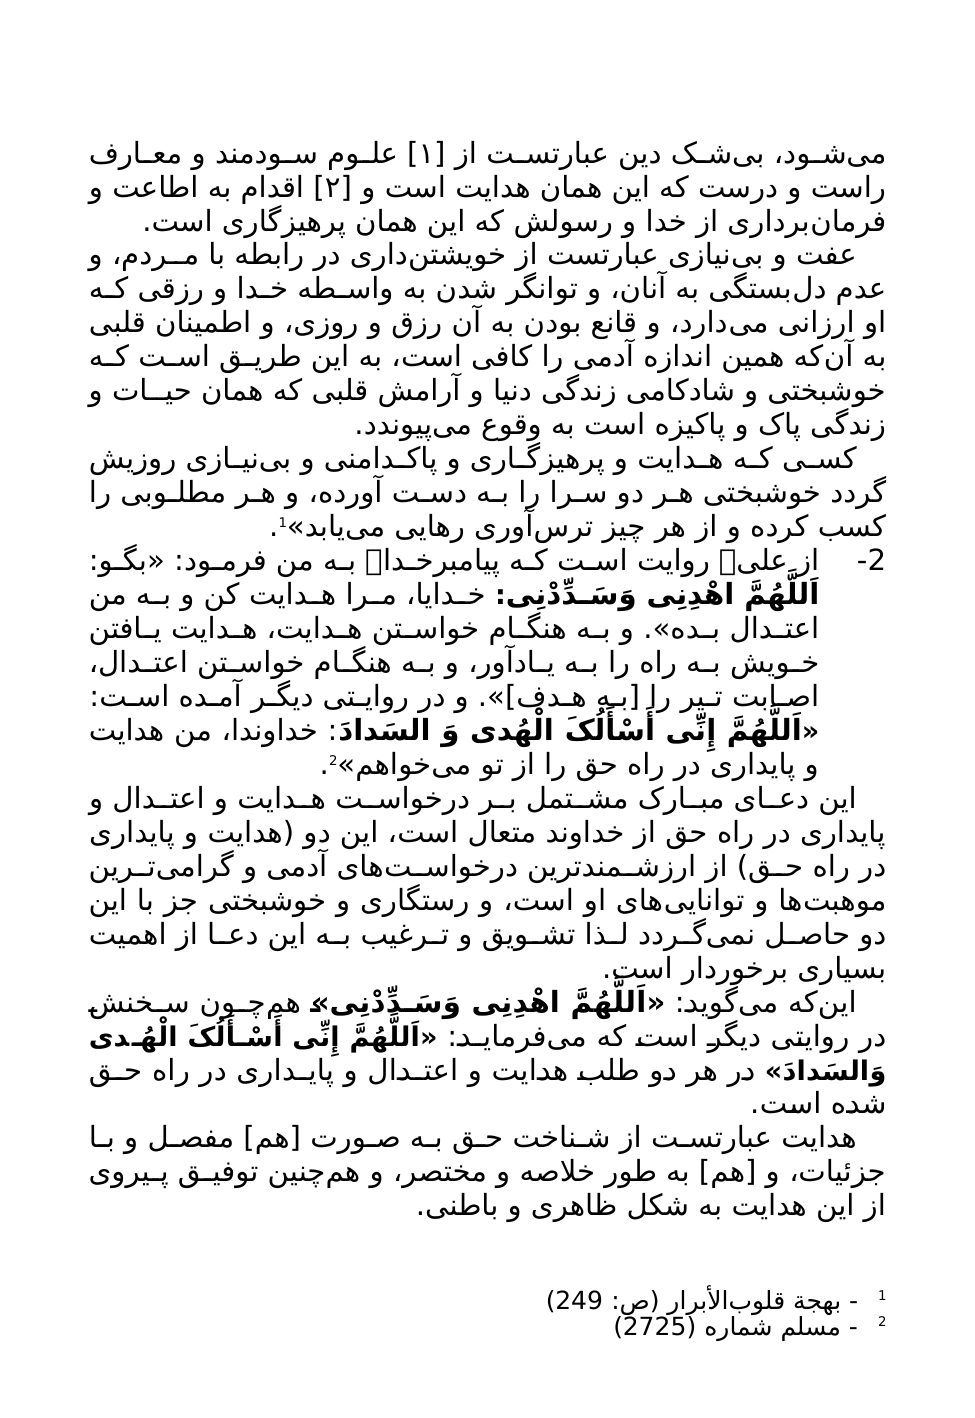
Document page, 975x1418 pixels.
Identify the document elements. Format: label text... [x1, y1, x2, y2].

text این‌که می‌گوید: «اَللَّهُمَّ اهْدِنِی وَسَدِّدْنِی» هم‌چون سخنش در روایتی دیگر است که می‌فرماید: «اَللَّهُمَّ إِنِّی أَسْأَلُکَ الْهُدی وَالسَدادَ» در هر دو طلب هدایت و اعتدال و پایداری در راه حق شده است. [89, 985, 886, 1121]
text این دعای مبارک مشتمل بر درخواست هدایت و اعتدال و پایداری در راه حق از خداوند متعال است، این دو (هدایت و پایداری در راه حق) از ارزشمندترین درخواست‌های آدمی و گرامی‌ترین موهبت‌ها و توانایی‌های او است، و رستگاری و خوشبختی جز با این دو حاصل نمی‌گردد لذا تشویق و ترغیب به این دعا از اهمیت بسیاری برخوردار است. [89, 781, 886, 985]
text هدایت عبارتست از شناخت حق به صورت [هم] مفصل و با جزئیات، و [هم] به طور خلاصه و مختصر، و هم‌چنین توفیق پیروی از این هدایت به شکل ظاهری و باطنی. [89, 1121, 886, 1223]
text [89, 136, 886, 238]
text عفت و بی‌نیازی عبارتست از خویشتن‌داری در رابطه با مردم، و عدم دل‌بستگی به آنان، و توانگر شدن به واسطه خدا و رزقی که او ارزانی می‌دارد، و قانع بودن به آن رزق و روزی، و اطمینان قلبی به آن‌که همین اندازه آدمی را کافی است، به این طریق است که خوشبختی و شادکامی زندگی دنیا و آرامش قلبی که همان حیات و زندگی پاک و پاکیزه است به وقوع می‌پیوندد. [89, 238, 886, 442]
text کسی که هدایت و پرهیزگاری و پاکدامنی و بی‌نیازی روزیش گردد خوشبختی هر دو سرا را به دست آورده، و هر مطلوبی را کسب کرده و از هر چیز ترس‌آوری رهایی می‌یابد». [89, 442, 886, 543]
list از علی روایت است که پیامبرخدا به من فرمود: «بگو: اَللَّهُمَّ اهْدِنِی وَسَدِّدْنِی: خدایا، مرا هدایت کن و به من اعتدال بده». و به هنگام خواستن هدایت، هدایت یافتن خویش به راه را به یادآور، و به هنگام خواستن اعتدال، اصابت تیر را [به هدف]». و در روایتی دیگر آمده است: «اَللَّهُمَّ إِنِّی أَسْأَلُکَ الْهُدی وَ السَدادَ: خداوندا، من هدایت و پایداری در راه حق را از تو می‌خواهم». [89, 543, 857, 781]
